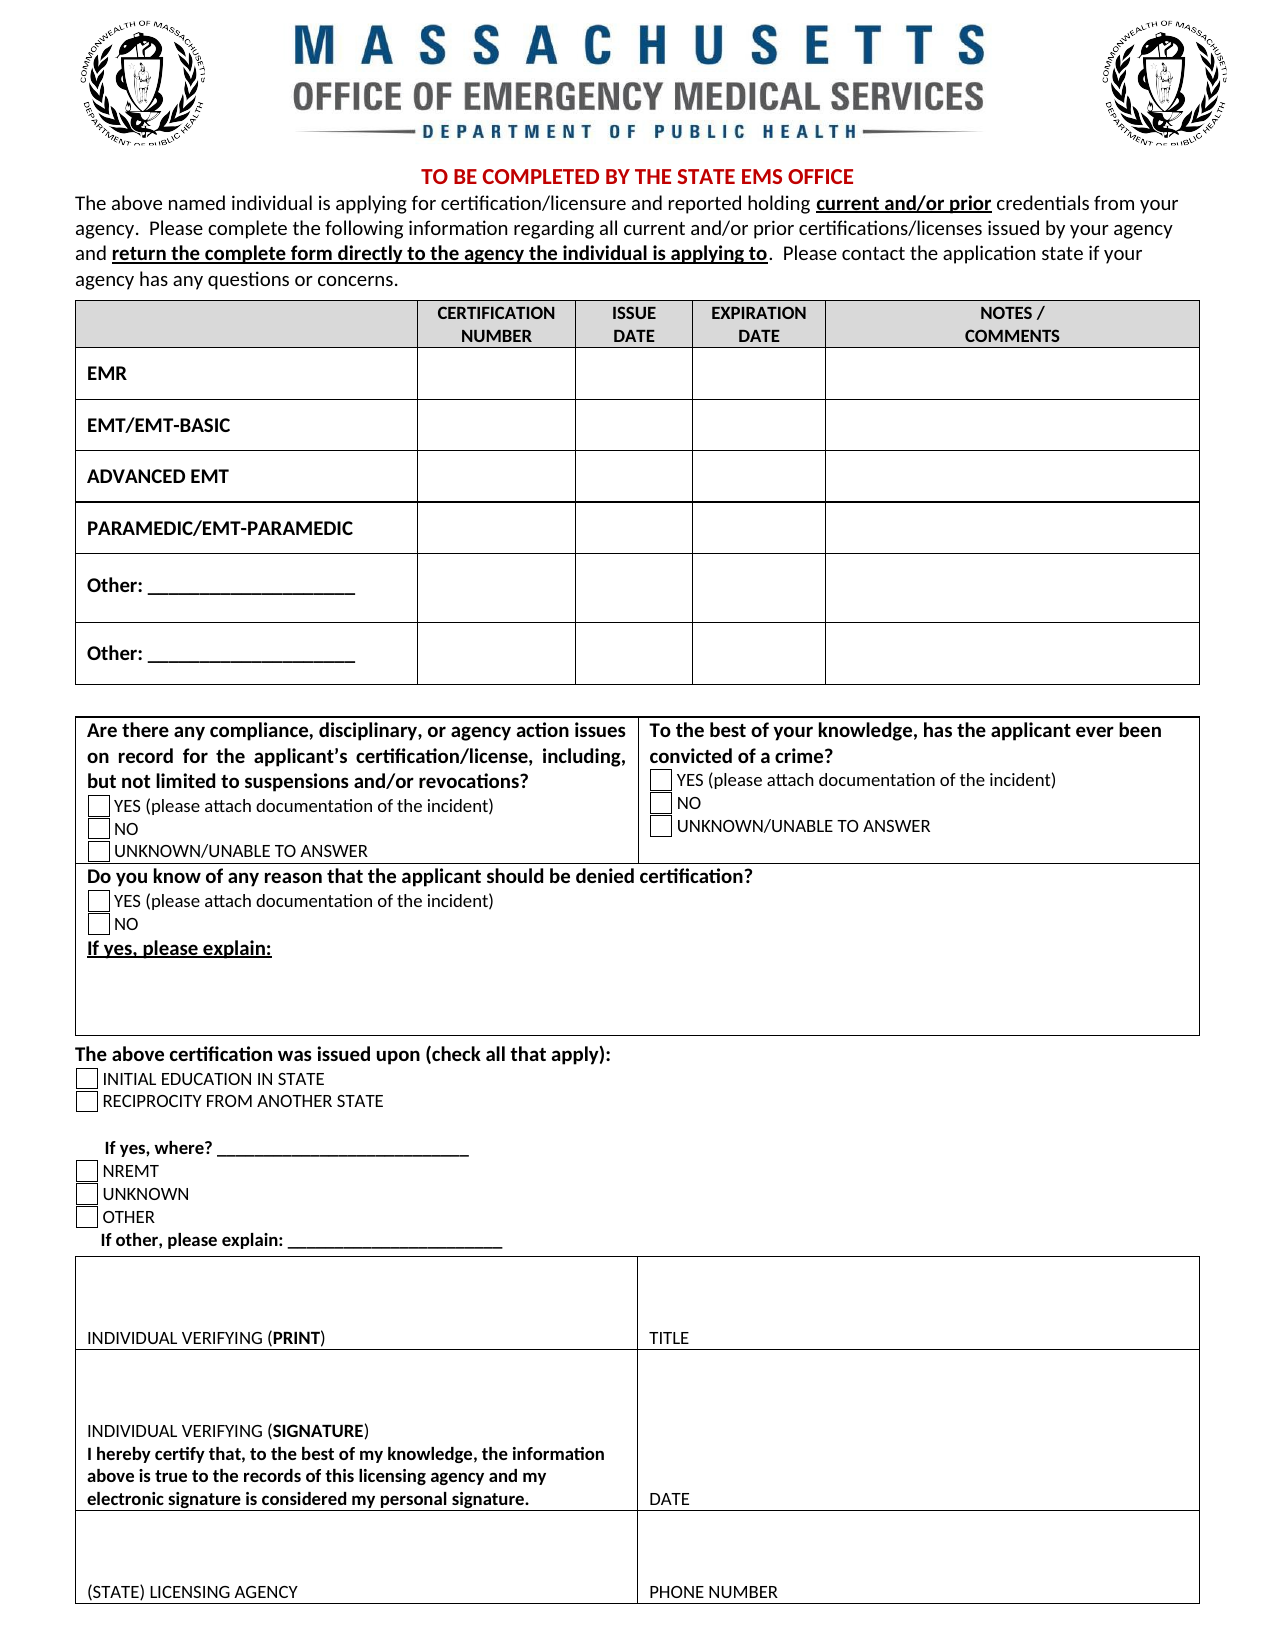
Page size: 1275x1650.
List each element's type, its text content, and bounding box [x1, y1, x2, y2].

table_cell [418, 554, 575, 622]
table_cell [826, 554, 1199, 622]
table_cell [693, 400, 825, 449]
table_cell [576, 400, 692, 449]
table_header TITLE [638, 1257, 1199, 1349]
table_cell (STATE) LICENSING AGENCY [76, 1511, 637, 1603]
table_cell [693, 554, 825, 622]
table_cell [418, 400, 575, 449]
table_header EXPIRATION DATE [693, 301, 825, 347]
table_cell [576, 348, 692, 399]
table_cell [576, 554, 692, 622]
table_cell [826, 623, 1199, 684]
text RECIPROCITY FROM ANOTHER STATE [75, 1089, 1200, 1137]
table_cell [576, 623, 692, 684]
table_cell [826, 400, 1199, 449]
table_cell [576, 451, 692, 501]
table_header To the best of your knowledge, has the applicant ever been convicted of a crime? YES (please attach documentation of the incident) NO UNKNOWN/UNABLE TO ANSWER [639, 718, 1199, 862]
table_cell [418, 451, 575, 501]
table_header [76, 301, 417, 347]
table_cell EMT/EMT-BASIC [76, 400, 417, 449]
table_cell [826, 348, 1199, 399]
table_cell [576, 503, 692, 553]
text The above named individual is applying for certification/licensure and reported holding current and/or prior credentials from your agency. Please complete the following information regarding all current and/or prior certifications/licenses issued by your agency and return the complete form directly to the agency the individual is applying to. Please contact the application state if your agency has any questions or concerns. [75, 190, 1200, 291]
table_cell [693, 623, 825, 684]
table_cell Other: ____________________ [76, 554, 417, 622]
table_cell PHONE NUMBER [638, 1511, 1199, 1603]
text TO BE COMPLETED BY THE STATE EMS OFFICE [75, 162, 1200, 190]
text UNKNOWN [75, 1182, 1200, 1205]
table_cell [826, 503, 1199, 553]
text The above certification was issued upon (check all that apply): [75, 1041, 1200, 1067]
picture [1101, 20, 1227, 146]
table_cell [693, 451, 825, 501]
table_cell [693, 503, 825, 553]
text INITIAL EDUCATION IN STATE [75, 1067, 1200, 1089]
table_cell [418, 623, 575, 684]
text OTHER If other, please explain: _______________________ [75, 1205, 1200, 1251]
table_cell PARAMEDIC/EMT-PARAMEDIC [76, 503, 417, 553]
table_cell Other: ____________________ [76, 623, 417, 684]
table_cell INDIVIDUAL VERIFYING (SIGNATURE) I hereby certify that, to the best of my knowledge, the information above is true to the records of this licensing agency and my electronic signature is considered my personal signature. [76, 1350, 637, 1510]
table_cell DATE [638, 1350, 1199, 1510]
table_header INDIVIDUAL VERIFYING (PRINT) [76, 1257, 637, 1349]
table_cell [418, 503, 575, 553]
picture [211, 0, 1064, 162]
table_cell [826, 451, 1199, 501]
table_cell ADVANCED EMT [76, 451, 417, 501]
table_cell [418, 348, 575, 399]
table_header Are there any compliance, disciplinary, or agency action issues on record for the applicant’s certification/license, including, but not limited to suspensions and/or revocations? YES (please attach documentation of the incident) NO UNKNOWN/UNABLE TO ANSWER [76, 718, 638, 862]
table_header NOTES / COMMENTS [826, 301, 1199, 347]
table_header CERTIFICATION NUMBER [418, 301, 575, 347]
text If yes, where? ___________________________ NREMT [75, 1137, 1200, 1182]
table_cell [693, 348, 825, 399]
picture [79, 20, 205, 146]
table_cell Do you know of any reason that the applicant should be denied certification? YES (please attach documentation of the incident) NO If yes, please explain: [76, 864, 1199, 1035]
table_cell EMR [76, 348, 417, 399]
table_header ISSUE DATE [576, 301, 692, 347]
